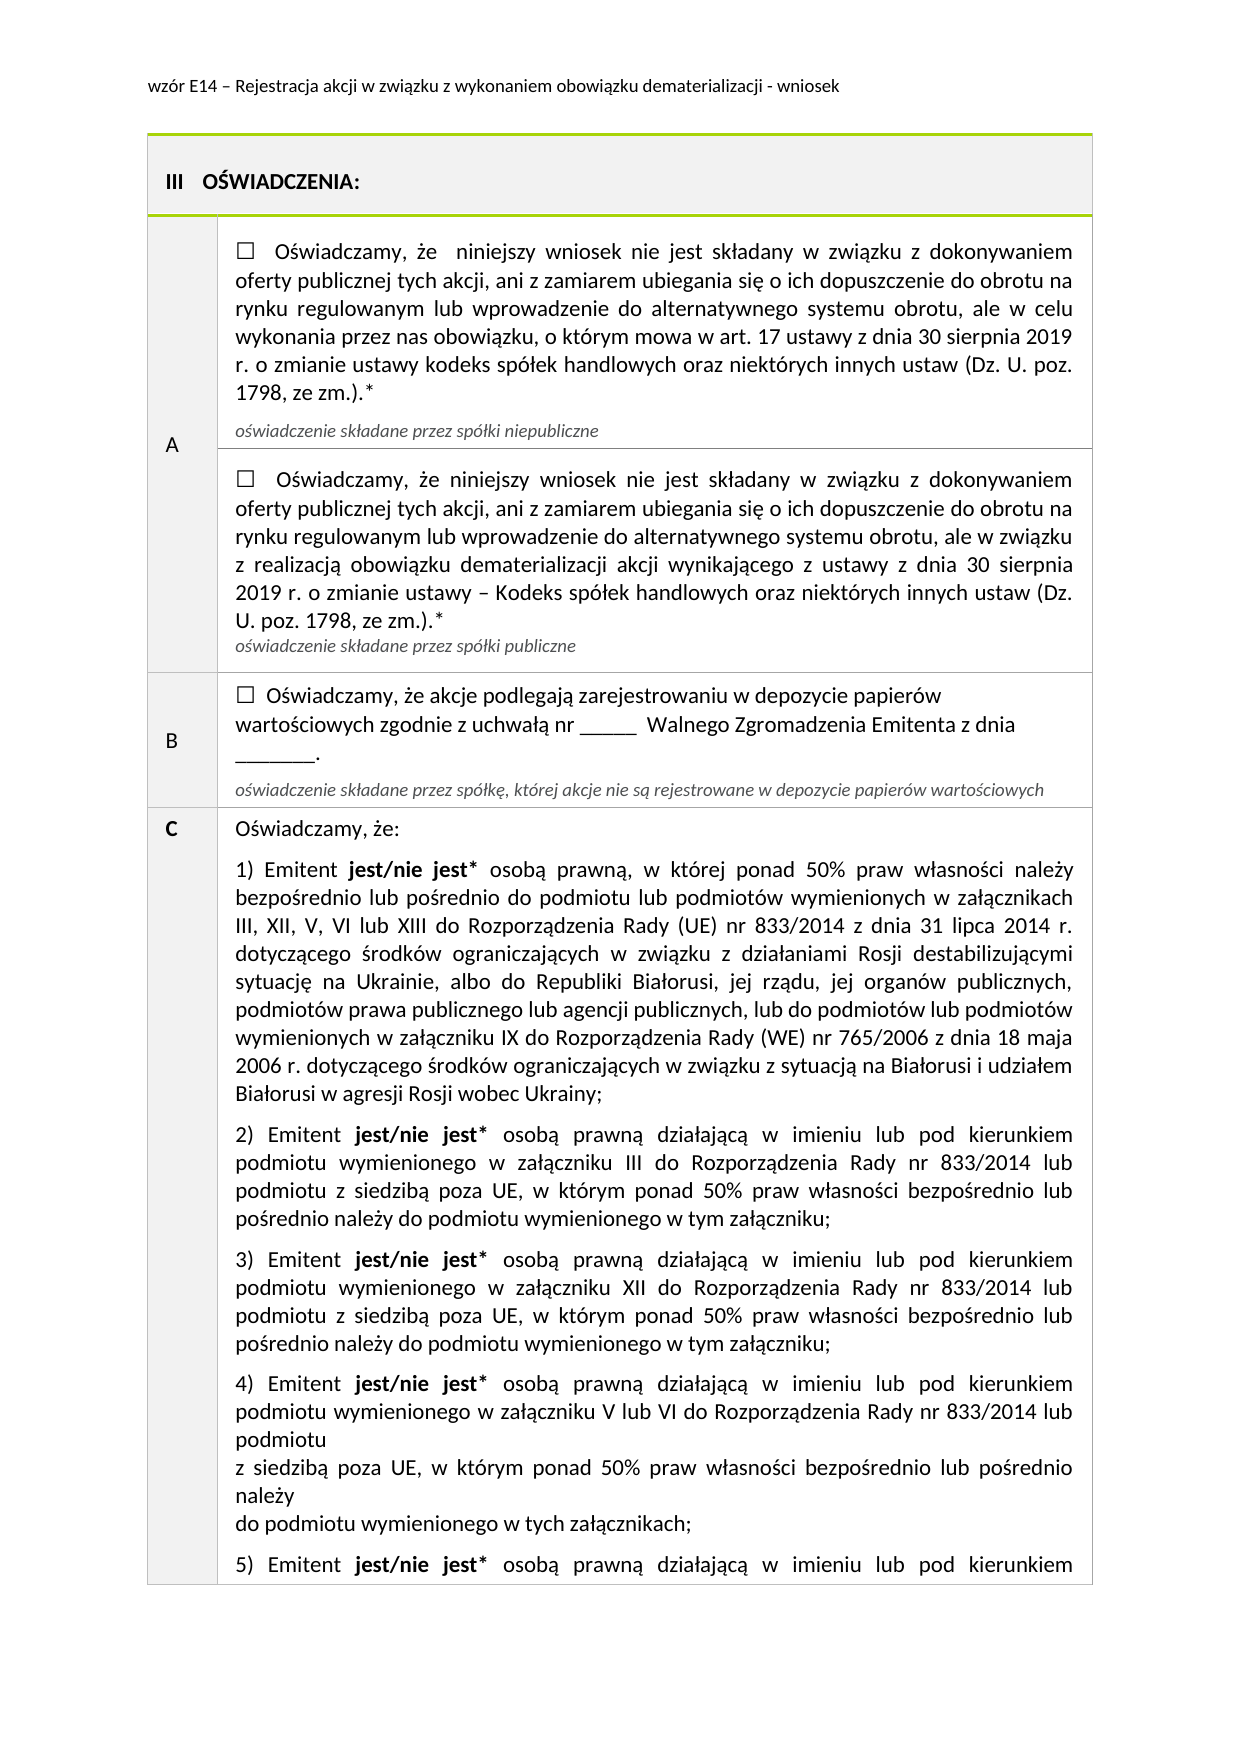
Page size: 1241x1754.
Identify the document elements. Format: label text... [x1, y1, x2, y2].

table_cell Oświadczamy, że akcje podlegają zarejestrowaniu w depozycie papierów wartościowych zgodnie z uchwałą nr _____ Walnego Zgromadzenia Emitenta z dnia _______. oświadczenie składane przez spółkę, której akcje nie są rejestrowane w depozycie papierów wartościowych [218, 673, 1092, 807]
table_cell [218, 808, 1092, 1584]
table_cell Oświadczamy, że niniejszy wniosek nie jest składany w związku z dokonywaniem oferty publicznej tych akcji, ani z zamiarem ubiegania się o ich dopuszczenie do obrotu na rynku regulowanym lub wprowadzenie do alternatywnego systemu obrotu, ale w związku z realizacją obowiązku dematerializacji akcji wynikającego z ustawy z dnia 30 sierpnia 2019 r. o zmianie ustawy – Kodeks spółek handlowych oraz niektórych innych ustaw (Dz. U. poz. 1798, ze zm.).* oświadczenie składane przez spółki publiczne [218, 449, 1092, 672]
table_cell C [148, 808, 217, 1584]
table_cell B [148, 673, 217, 807]
table_cell A [148, 217, 217, 672]
table_cell OŚWIADCZENIA: [148, 136, 1092, 213]
table_cell Oświadczamy, że niniejszy wniosek nie jest składany w związku z dokonywaniem oferty publicznej tych akcji, ani z zamiarem ubiegania się o ich dopuszczenie do obrotu na rynku regulowanym lub wprowadzenie do alternatywnego systemu obrotu, ale w celu wykonania przez nas obowiązku, o którym mowa w art. 17 ustawy z dnia 30 sierpnia 2019 r. o zmianie ustawy kodeks spółek handlowych oraz niektórych innych ustaw (Dz. U. poz. 1798, ze zm.).* oświadczenie składane przez spółki niepubliczne [218, 217, 1092, 448]
